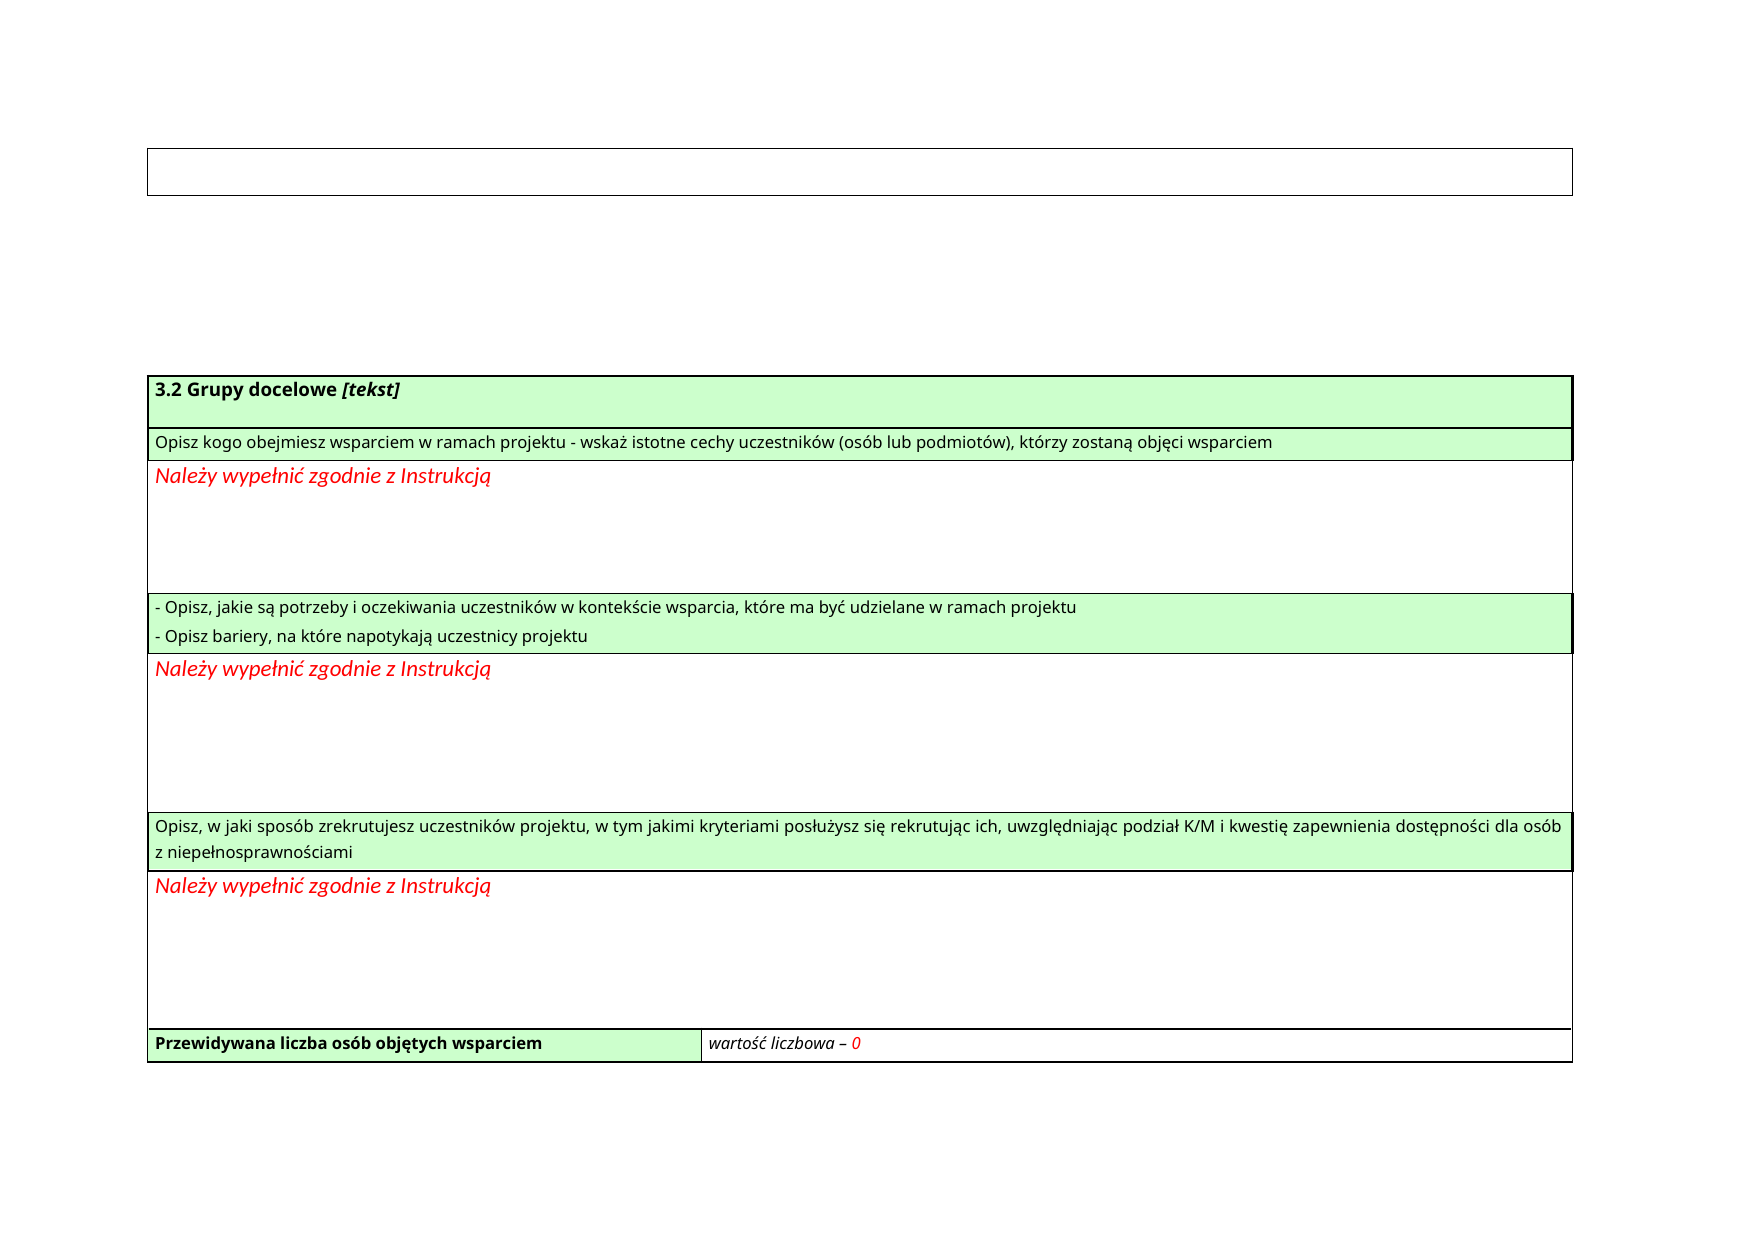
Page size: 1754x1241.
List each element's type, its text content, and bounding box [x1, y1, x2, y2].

table_cell Należy wypełnić zgodnie z Instrukcją [148, 872, 1572, 1028]
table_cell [148, 149, 1572, 195]
table_header 3.2 Grupy docelowe [tekst] [149, 377, 1571, 427]
table_cell wartość liczbowa – 0 [702, 1028, 1572, 1061]
table_cell Opisz kogo obejmiesz wsparciem w ramach projektu - wskaż istotne cechy uczestników (osób lub podmiotów), którzy zostaną objęci wsparciem [149, 429, 1571, 460]
table_cell Należy wypełnić zgodnie z Instrukcją [148, 654, 1572, 812]
table_cell Należy wypełnić zgodnie z Instrukcją [148, 461, 1572, 593]
table_cell Opisz, w jaki sposób zrekrutujesz uczestników projektu, w tym jakimi kryteriami posłużysz się rekrutując ich, uwzględniając podział K/M i kwestię zapewnienia dostępności dla osób z niepełnosprawnościami [149, 813, 1571, 869]
table_cell - Opisz, jakie są potrzeby i oczekiwania uczestników w kontekście wsparcia, które ma być udzielane w ramach projektu - Opisz bariery, na które napotykają uczestnicy projektu [149, 594, 1571, 653]
table_cell Przewidywana liczba osób objętych wsparciem [148, 1028, 701, 1061]
